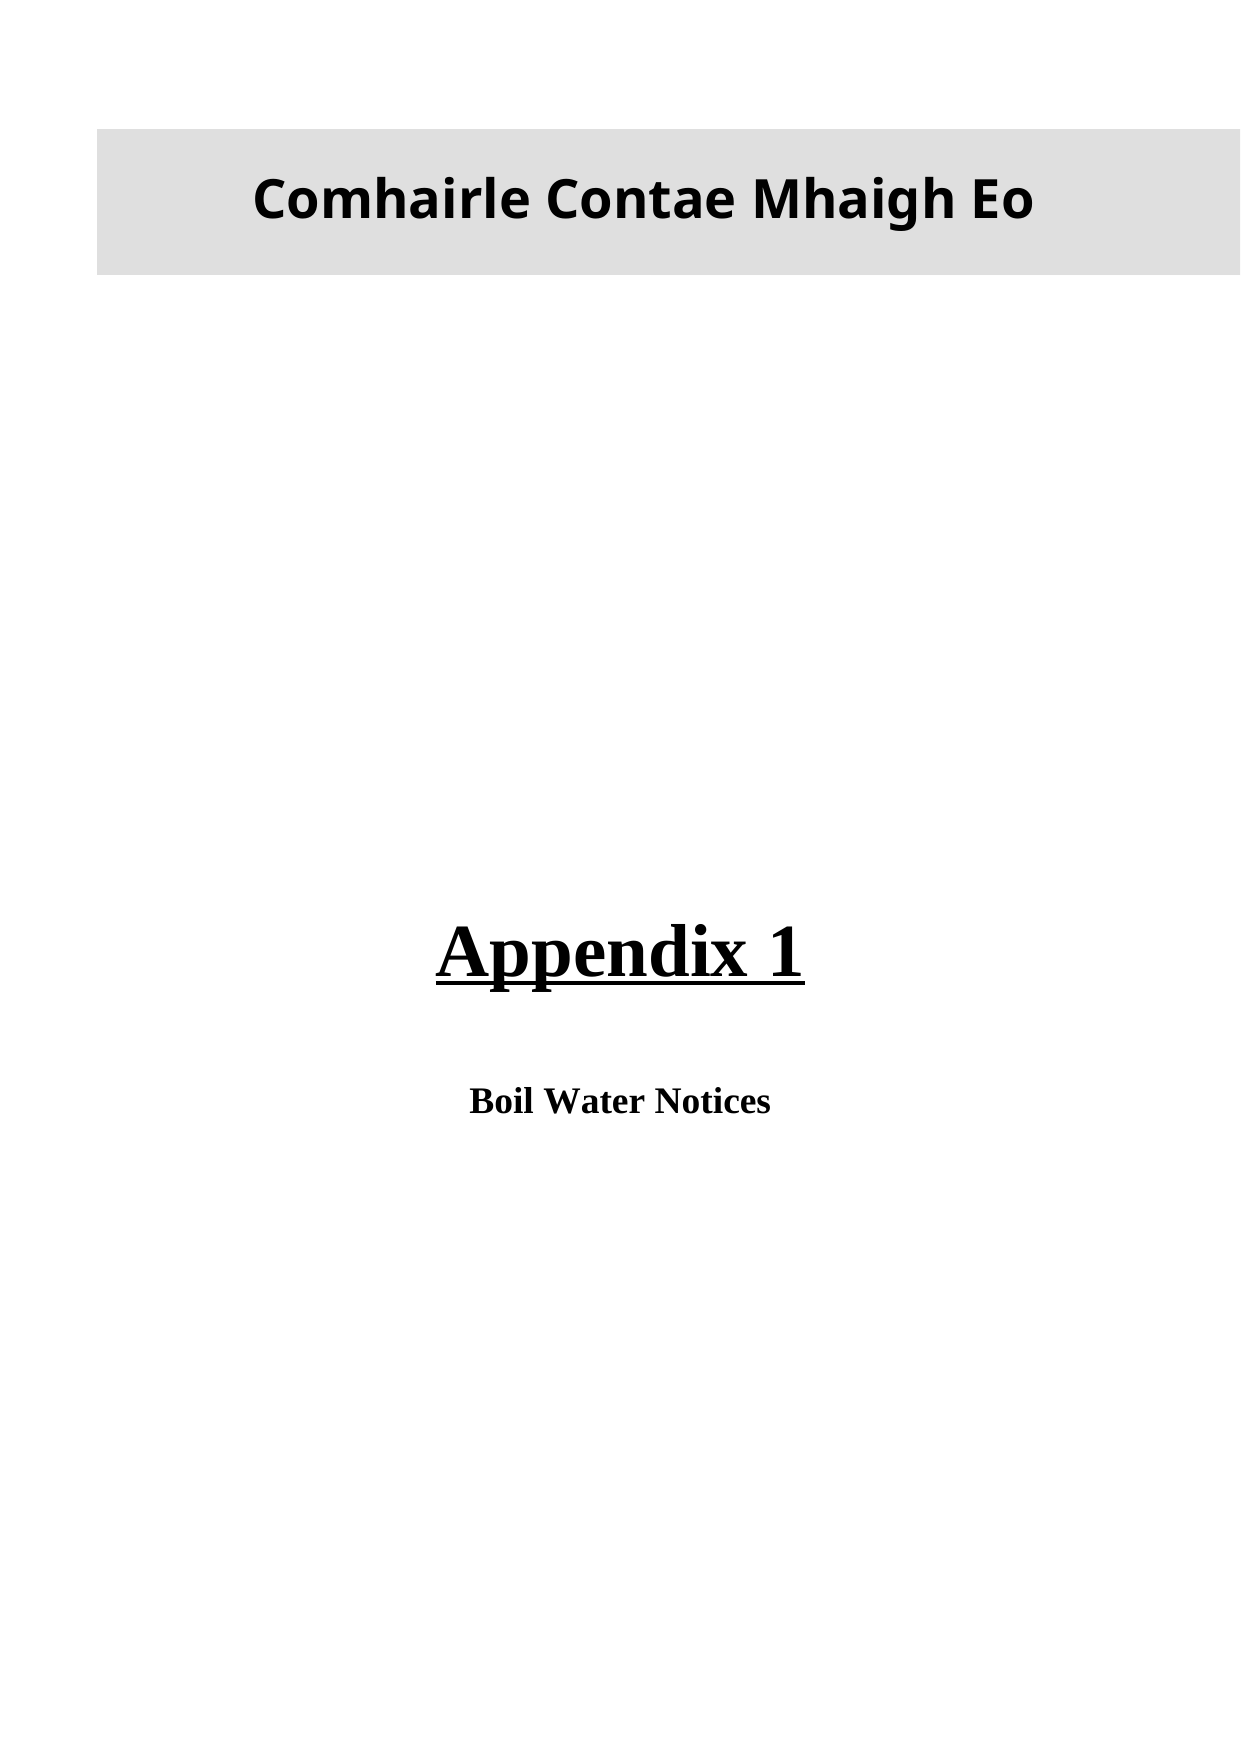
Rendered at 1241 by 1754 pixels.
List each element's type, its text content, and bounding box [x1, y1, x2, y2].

text Appendix 1 [150, 906, 1090, 993]
text Boil Water Notices [150, 1079, 1090, 1122]
